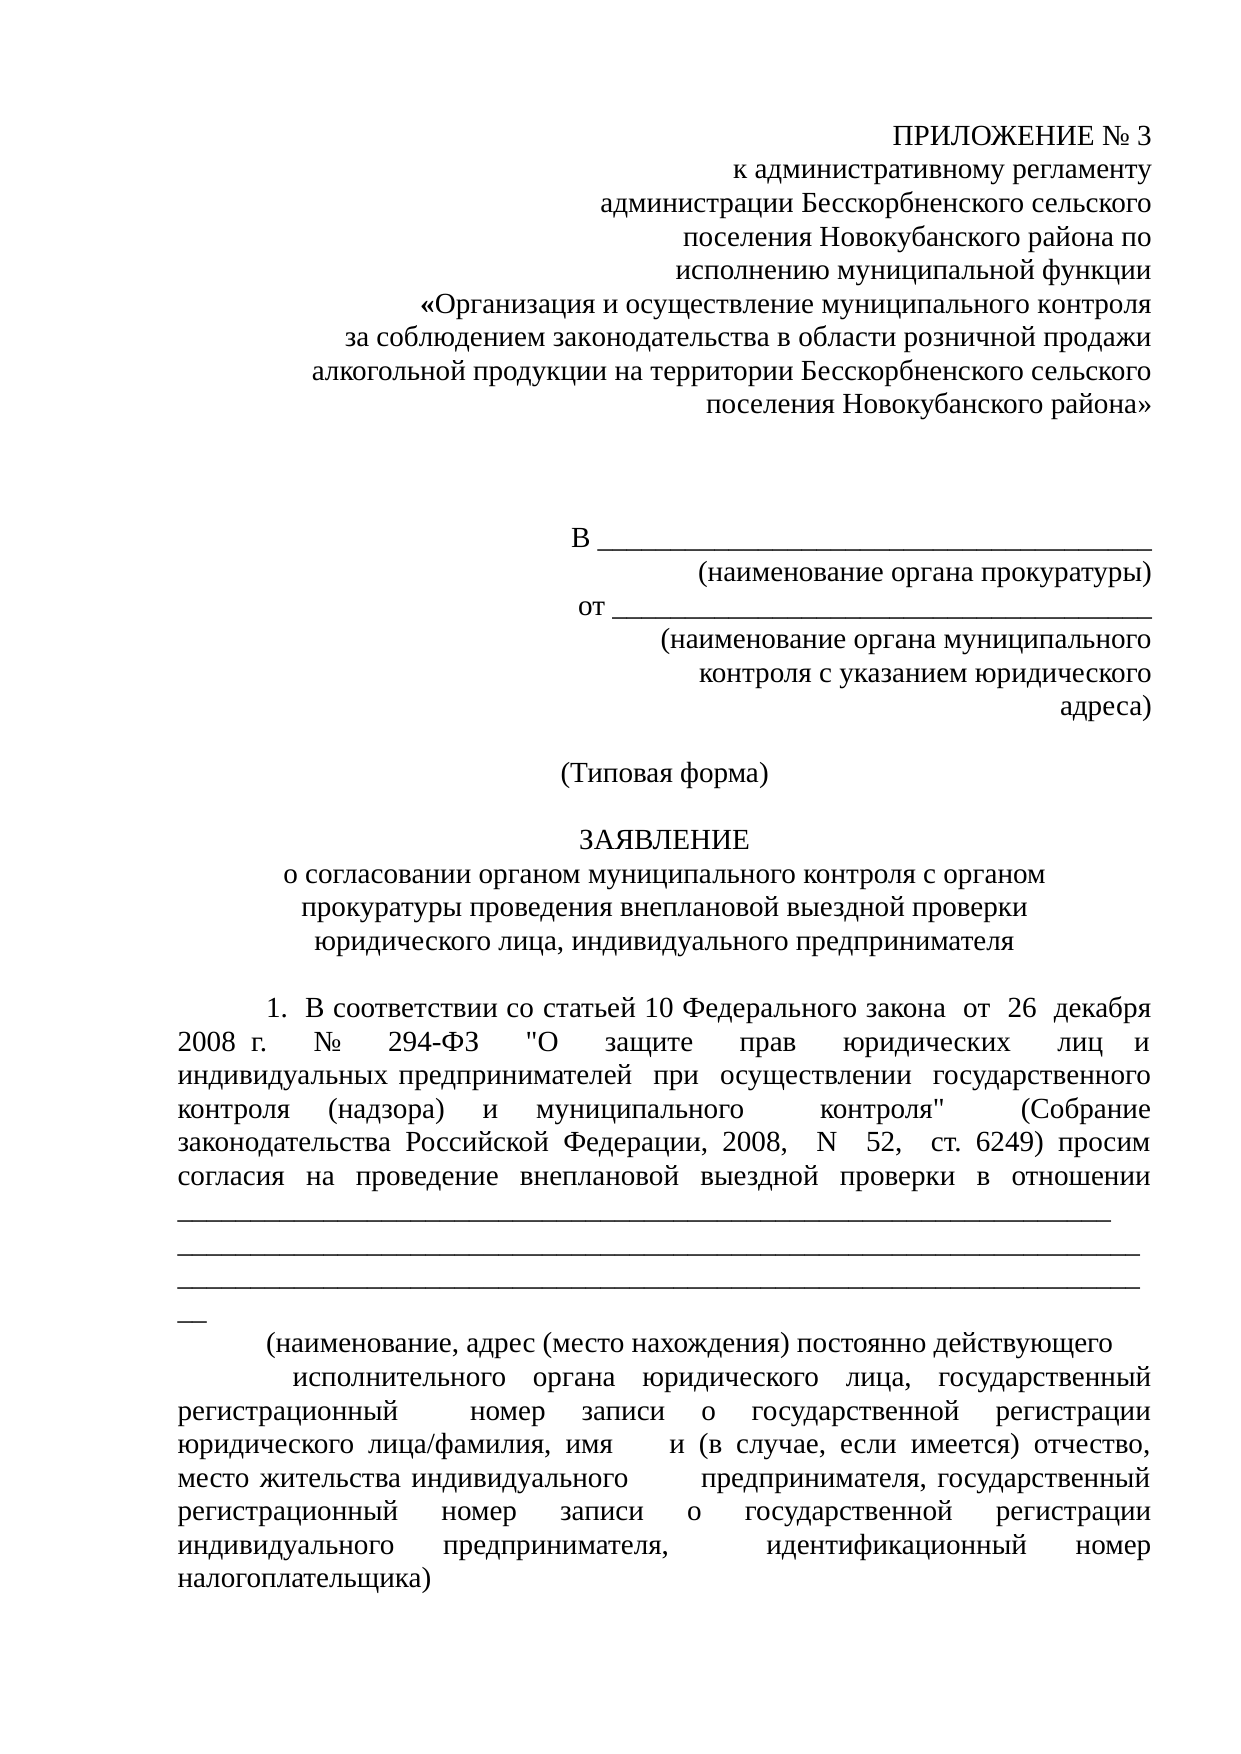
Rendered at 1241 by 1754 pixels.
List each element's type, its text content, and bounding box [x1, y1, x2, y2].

text прокуратуры проведения внеплановой выездной проверки [177, 889, 1152, 923]
text (Типовая форма) [177, 755, 1152, 789]
text от _____________________________________ [177, 588, 1152, 621]
text контроля с указанием юридического [177, 655, 1152, 688]
text о согласовании органом муниципального контроля с органом [177, 856, 1152, 889]
text (наименование органа муниципального [177, 621, 1152, 655]
text (наименование органа прокуратуры) [177, 554, 1152, 588]
title «Организация и осуществление муниципального контроля [177, 286, 1152, 319]
text исполнению муниципальной функции [177, 252, 1152, 286]
text ______________________________________________________________________________________________________________________________________ [177, 1225, 1152, 1326]
text В ______________________________________ [177, 521, 1152, 554]
text ЗАЯВЛЕНИЕ [177, 822, 1152, 856]
text адреса) [177, 688, 1152, 722]
text 1. В соответствии со статьей 10 Федерального закона от 26 декабря 2008 г. № 294-ФЗ "О защите прав юридических лиц и индивидуальных предпринимателей при осуществлении государственного контроля (надзора) и муниципального контроля" (Собрание законодательства Российской Федерации, 2008, N 52, ст. 6249) просим согласия на проведение внеплановой выездной проверки в отношении ________________________________________________________________ [177, 990, 1152, 1225]
title за соблюдением законодательства в области розничной продажи [177, 319, 1152, 353]
text администрации Бесскорбненского сельского [177, 185, 1152, 219]
text поселения Новокубанского района по [177, 219, 1152, 252]
text ПРИЛОЖЕНИЕ № 3 [177, 118, 1152, 152]
text к административному регламенту [177, 152, 1152, 185]
text алкогольной продукции на территории Бесскорбненского сельского поселения Новокубанского района» [177, 353, 1152, 420]
text исполнительного органа юридического лица, государственный регистрационный номер записи о государственной регистрации юридического лица/фамилия, имя и (в случае, если имеется) отчество, место жительства индивидуального предпринимателя, государственный регистрационный номер записи о государственной регистрации индивидуального предпринимателя, идентификационный номер налогоплательщика) [177, 1359, 1152, 1594]
text юридического лица, индивидуального предпринимателя [177, 923, 1152, 957]
text (наименование, адрес (место нахождения) постоянно действующего [177, 1326, 1152, 1359]
